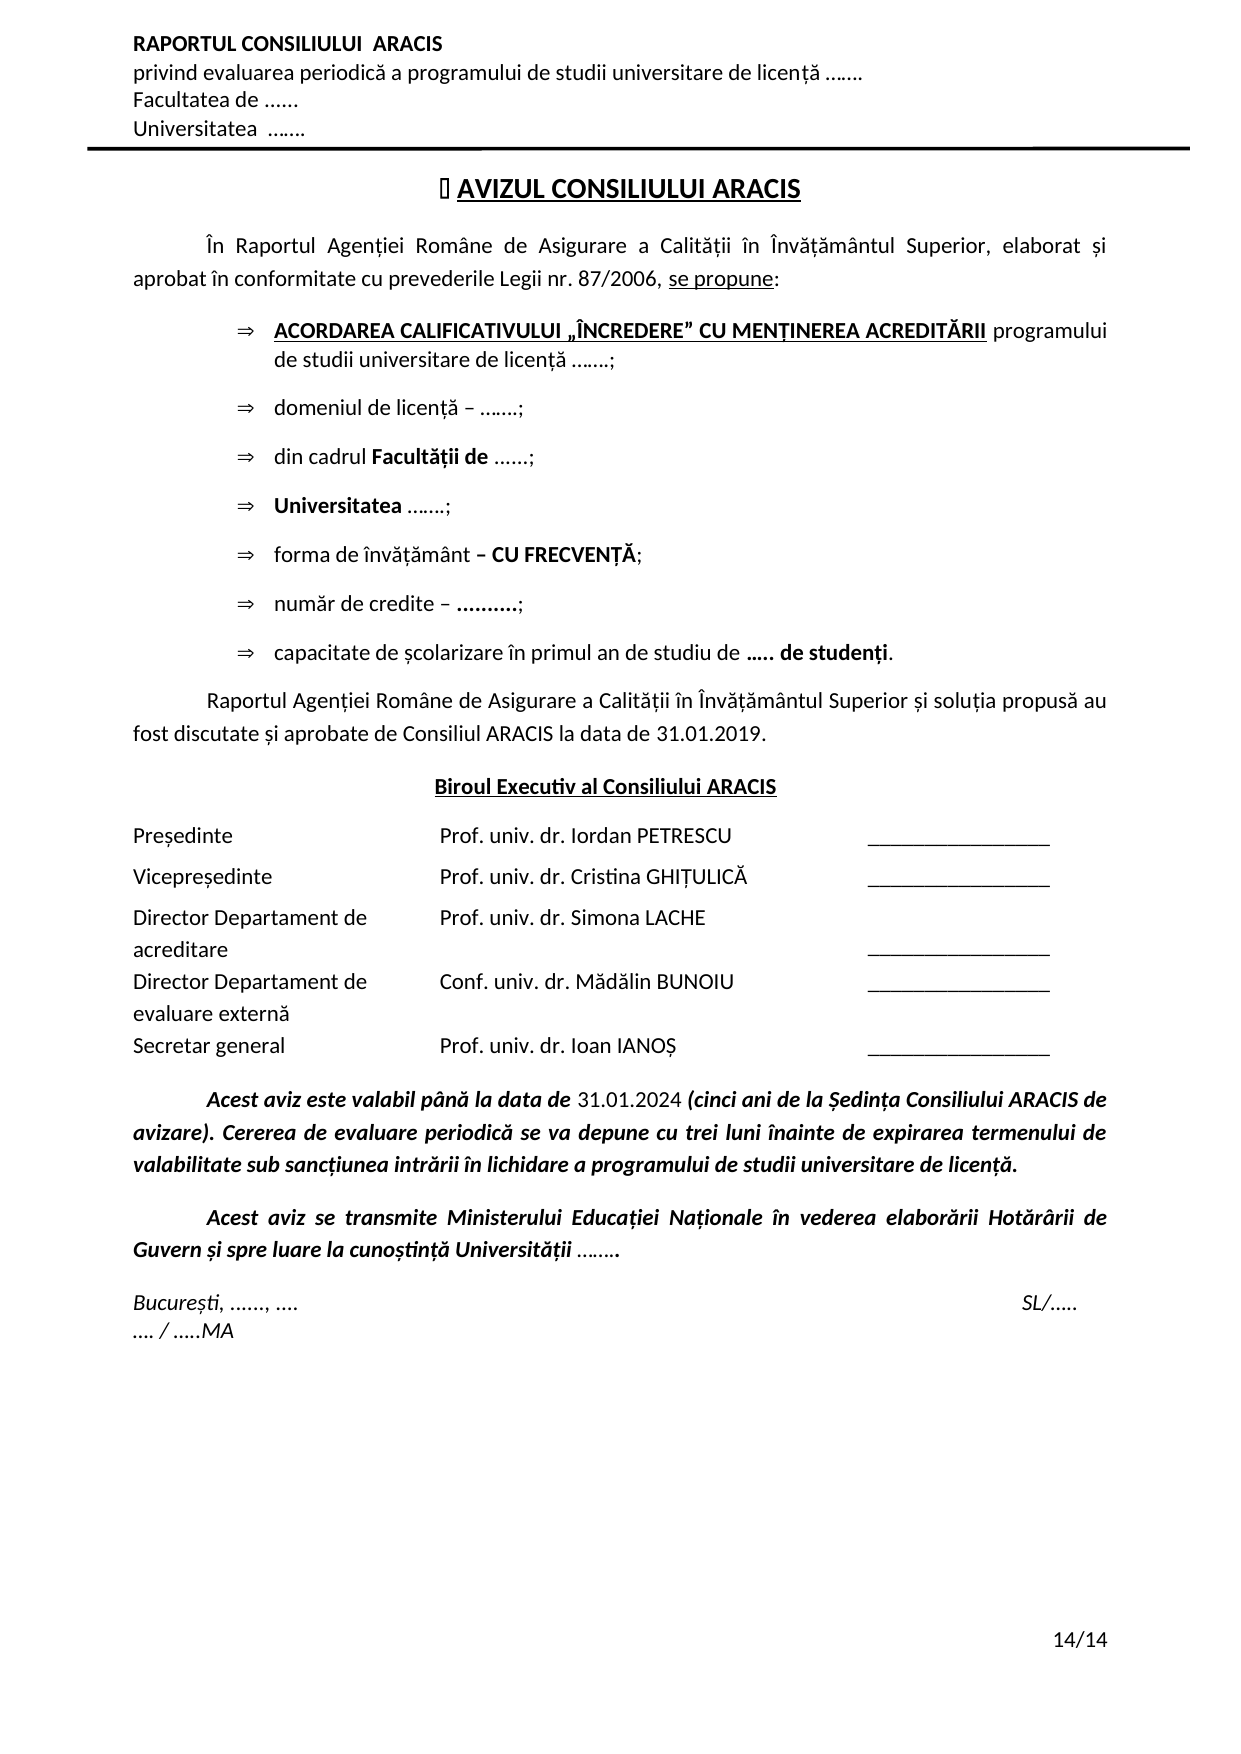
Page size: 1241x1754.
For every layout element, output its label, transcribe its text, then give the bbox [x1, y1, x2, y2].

table_cell ________________ [856, 821, 1089, 862]
table_cell ________________ [856, 903, 1089, 967]
table_cell Președinte [122, 821, 428, 862]
list ACORDAREA CALIFICATIVULUI „ÎNCREDERE” CU MENȚINEREA ACREDITĂRII programului de studii universitare de licenţă ; [236, 317, 1107, 373]
text Raportul Agenţiei Române de Asigurare a Calităţii în Învăţământul Superior şi soluţia propusă au fost discutate şi aprobate de Consiliul ARACIS la data de . [133, 687, 1107, 747]
text Acest aviz se transmite Ministerului Educaţiei Naționale în vederea elaborării Hotărârii de Guvern şi spre luare la cunoştinţă Universității . [133, 1203, 1107, 1263]
table_cell Conf. univ. dr. Mădălin BUNOIU [428, 967, 856, 1031]
table_header Biroul Executiv al Consiliului ARACIS [122, 772, 1089, 821]
table_cell ________________ [856, 967, 1089, 1031]
text În Raportul Agenţiei Române de Asigurare a Calităţii în Învăţământul Superior, elaborat şi aprobat în conformitate cu prevederile Legii nr. 87/2006, se propune: [133, 231, 1107, 292]
list număr de credite – ; [236, 589, 1107, 617]
table_cell Director Departament de evaluare externă [122, 967, 428, 1031]
table_cell Prof. univ. dr. Cristina GHIȚULICĂ [428, 862, 856, 903]
text Acest aviz este valabil până la data de (cinci ani de la Ședința Consiliului ARACIS de avizare). Cererea de evaluare periodică se va depune cu trei luni înainte de expirarea termenului de valabilitate sub sancțiunea intrării în lichidare a programului de studii universitare de licență. [133, 1085, 1107, 1178]
table_cell Director Departament de acreditare [122, 903, 428, 967]
list Universitatea ; [236, 491, 1107, 519]
table_cell Vicepreședinte [122, 862, 428, 903]
table_cell Prof. univ. dr. Iordan PETRESCU [428, 821, 856, 862]
list capacitate de şcolarizare în primul an de studiu de ….. de studenţi. [236, 638, 1107, 666]
list domeniul de licenţă – ; [236, 393, 1107, 422]
table_header București, , …. / …..MA [122, 1288, 605, 1365]
text AVIZUL CONSILIULUI ARACIS [133, 170, 1107, 205]
table_cell ________________ [856, 1031, 1089, 1085]
table_cell Secretar general [122, 1031, 428, 1085]
list din cadrul Facultăţii de ; [236, 442, 1107, 470]
table_cell ________________ [856, 862, 1089, 903]
table_header SL/….. [605, 1288, 1089, 1365]
table_cell Prof. univ. dr. Ioan IANOȘ [428, 1031, 856, 1085]
table_cell Prof. univ. dr. Simona LACHE [428, 903, 856, 967]
list forma de învăţământ – CU FRECVENȚĂ; [236, 540, 1107, 568]
